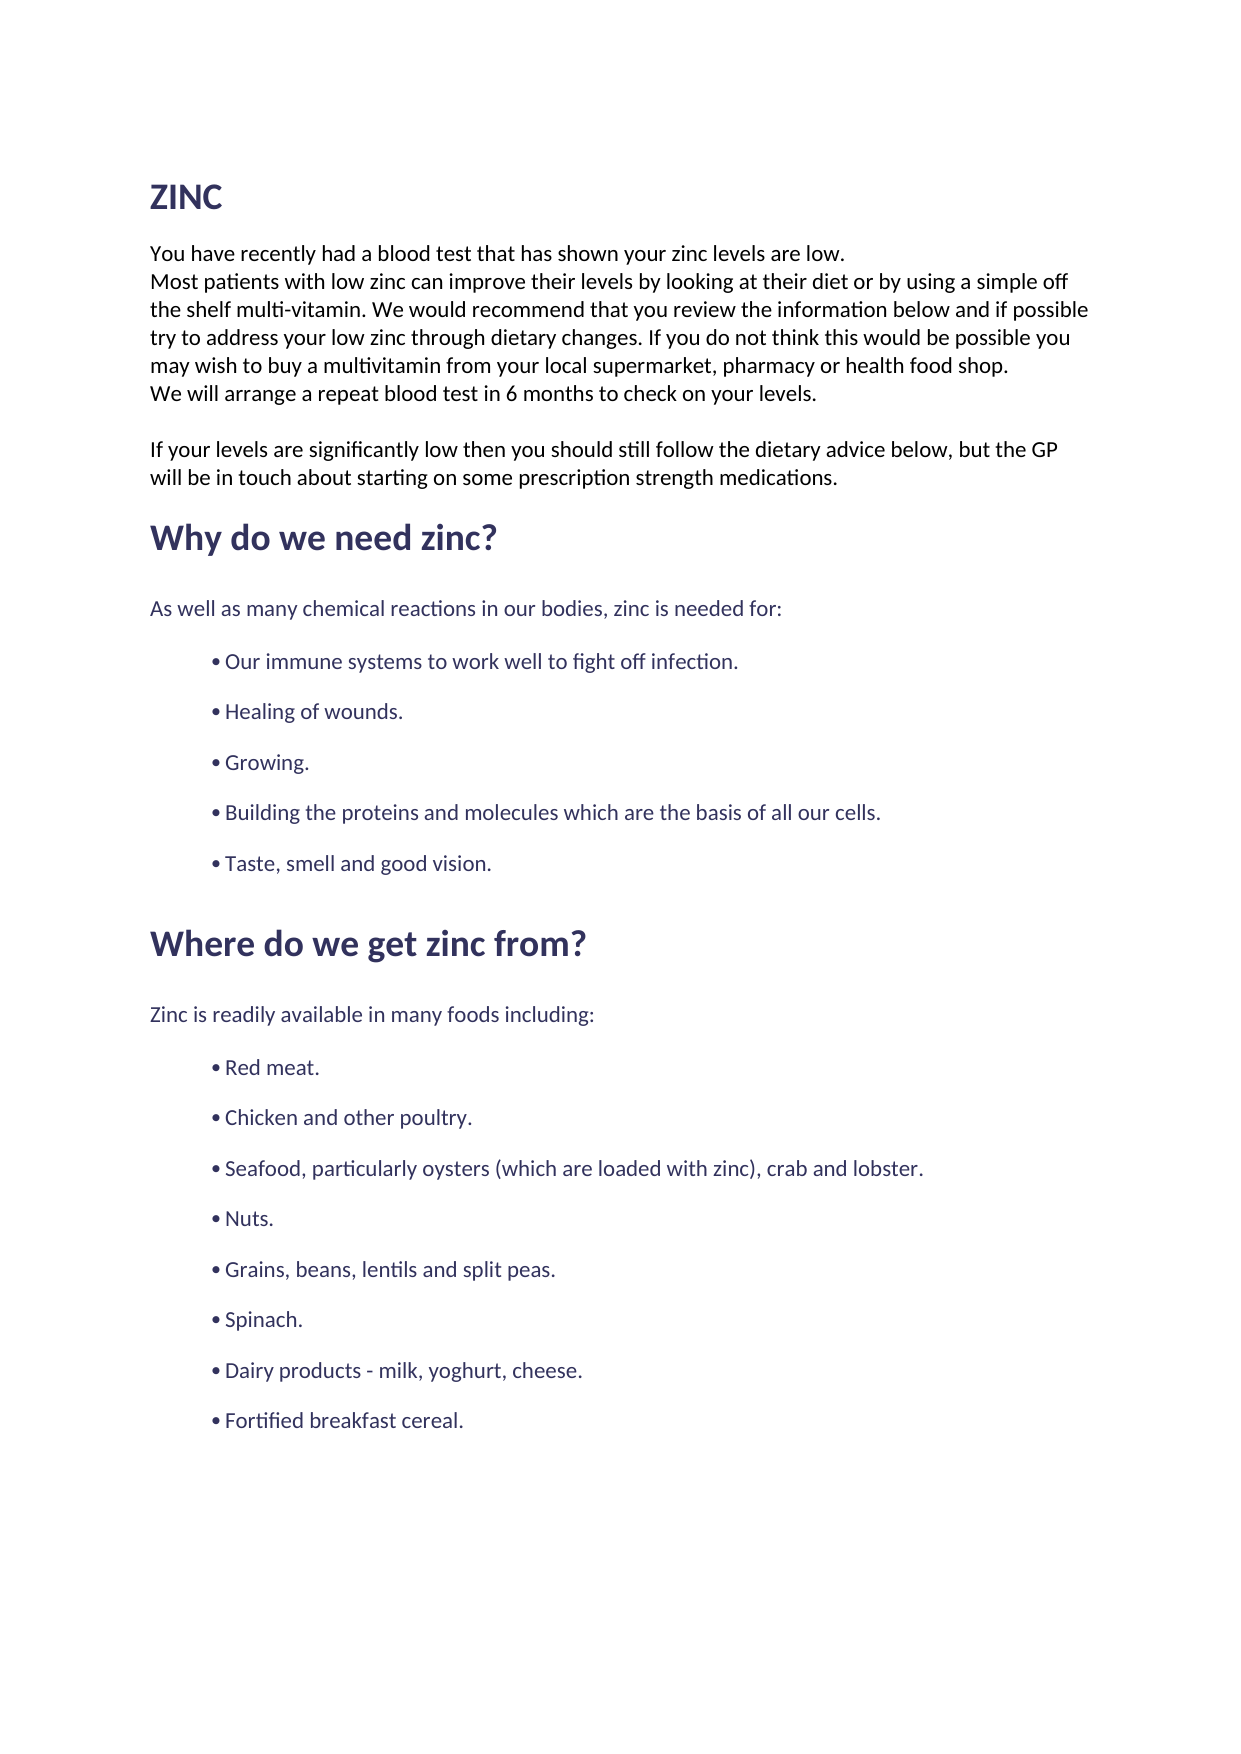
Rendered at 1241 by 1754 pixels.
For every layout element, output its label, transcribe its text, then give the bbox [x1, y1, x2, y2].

list Dairy products - milk, yoghurt, cheese. [212, 1356, 1090, 1384]
text ZINC [150, 150, 1090, 219]
list Building the proteins and molecules which are the basis of all our cells. [212, 798, 1090, 826]
list Grains, beans, lentils and split peas. [212, 1255, 1090, 1283]
text Why do we need zinc? [150, 491, 1090, 560]
list Red meat. [212, 1053, 1090, 1081]
list Growing. [212, 748, 1090, 776]
text As well as many chemical reactions in our bodies, zinc is needed for: [150, 580, 1090, 622]
list Seafood, particularly oysters (which are loaded with zinc), crab and lobster. [212, 1154, 1090, 1182]
text Zinc is readily available in many foods including: [150, 986, 1090, 1028]
list Nuts. [212, 1204, 1090, 1232]
text You have recently had a blood test that has shown your zinc levels are low. Most patients with low zinc can improve their levels by looking at their diet or by using a simple off the shelf multi-vitamin. We would recommend that you review the information below and if possible try to address your low zinc through dietary changes. If you do not think this would be possible you may wish to buy a multivitamin from your local supermarket, pharmacy or health food shop. [150, 239, 1090, 379]
text We will arrange a repeat blood test in 6 months to check on your levels. [150, 379, 1090, 407]
text Where do we get zinc from? [150, 897, 1090, 966]
text If your levels are significantly low then you should still follow the dietary advice below, but the GP will be in touch about starting on some prescription strength medications. [150, 435, 1090, 491]
list Fortified breakfast cereal. [212, 1407, 1090, 1434]
list Our immune systems to work well to fight off infection. [212, 647, 1090, 675]
list Taste, smell and good vision. [212, 849, 1090, 877]
list Spinach. [212, 1306, 1090, 1333]
list Chicken and other poultry. [212, 1103, 1090, 1131]
list Healing of wounds. [212, 697, 1090, 725]
